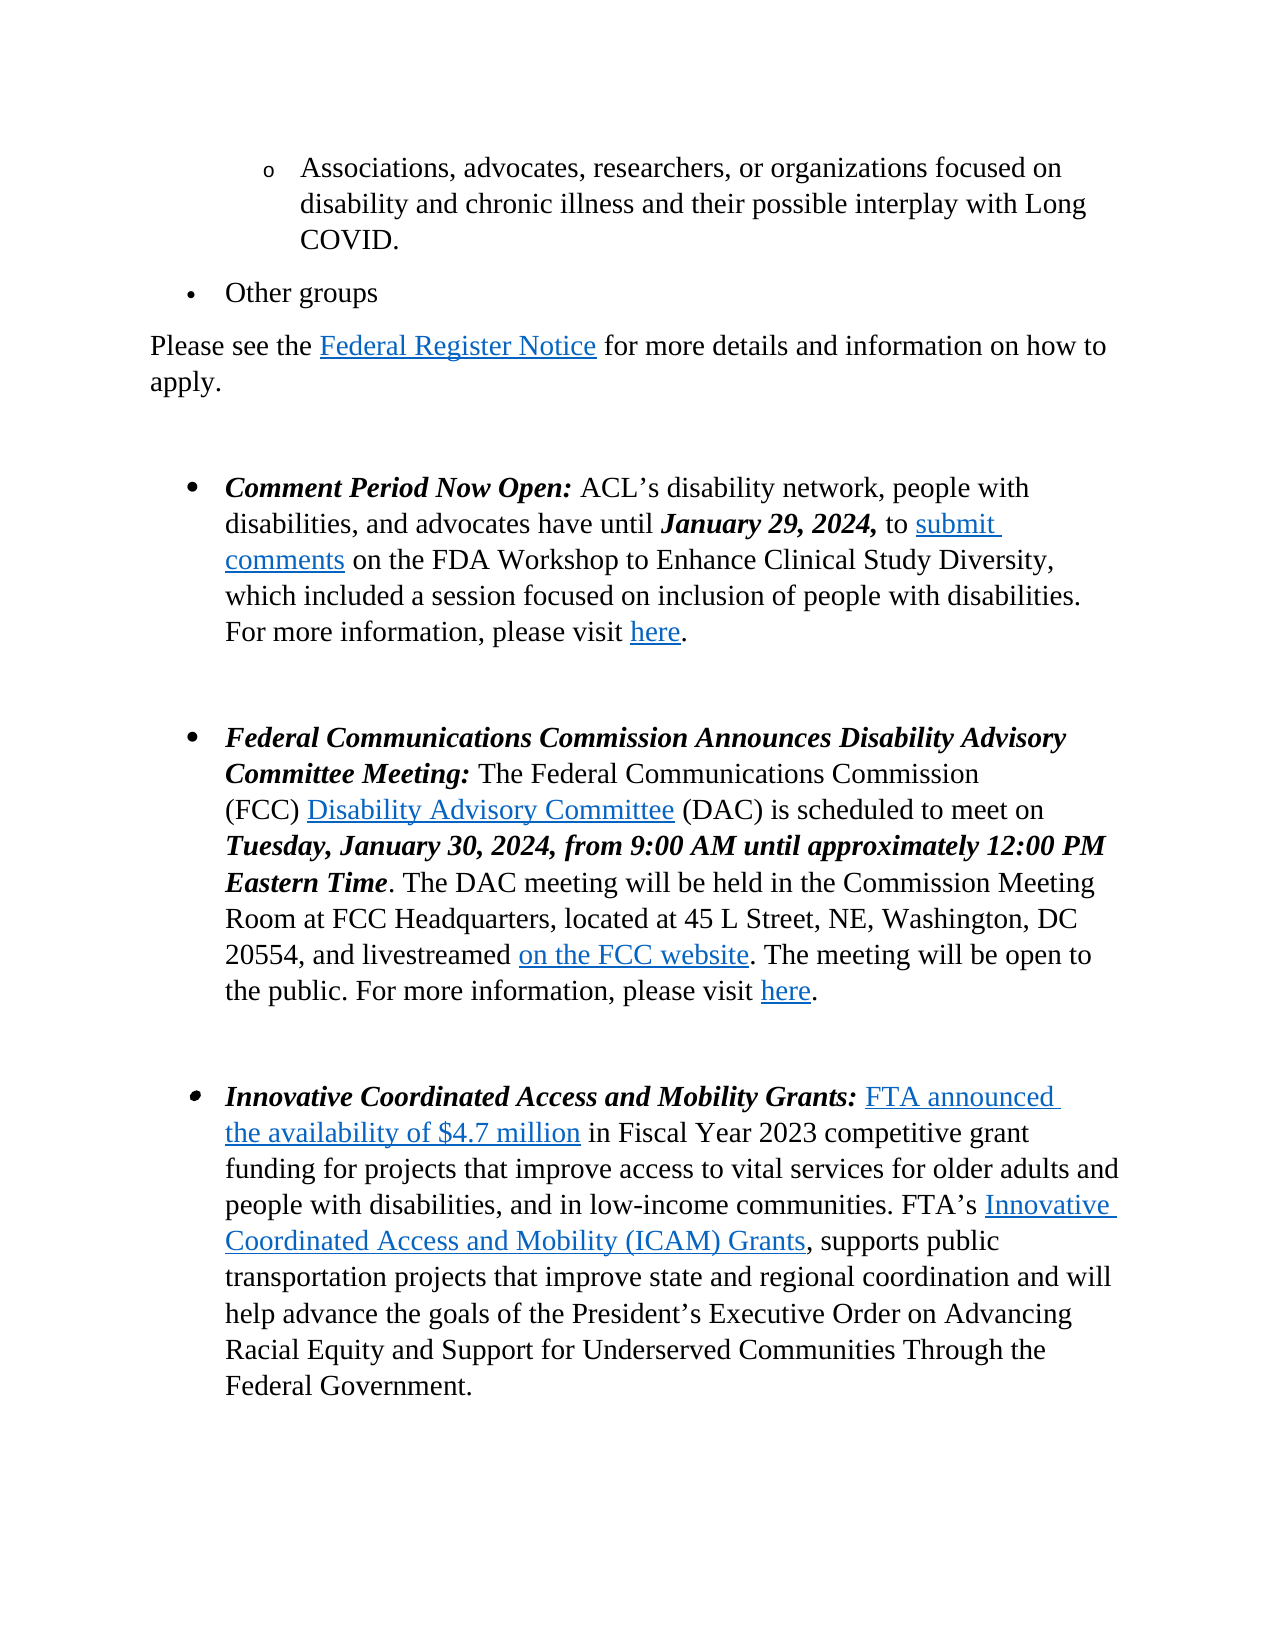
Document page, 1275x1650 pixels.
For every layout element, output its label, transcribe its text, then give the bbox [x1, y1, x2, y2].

list Innovative Coordinated Access and Mobility Grants: FTA announced the availability of $4.7 million in Fiscal Year 2023 competitive grant funding for projects that improve access to vital services for older adults and people with disabilities, and in low-income communities. FTA’s Innovative Coordinated Access and Mobility (ICAM) Grants, supports public transportation projects that improve state and regional coordination and will help advance the goals of the President’s Executive Order on Advancing Racial Equity and Support for Underserved Communities Through the Federal Government. [187, 1079, 1125, 1402]
list Other groups [187, 275, 1125, 309]
text Please see the Federal Register Notice for more details and information on how to apply. [150, 328, 1125, 398]
list Comment Period Now Open: ACL’s disability network, people with disabilities, and advocates have until January 29, 2024, to submit comments on the FDA Workshop to Enhance Clinical Study Diversity, which included a session focused on inclusion of people with disabilities. For more information, please visit here. [187, 470, 1125, 648]
list Federal Communications Commission Announces Disability Advisory Committee Meeting: The Federal Communications Commission (FCC) Disability Advisory Committee (DAC) is scheduled to meet on Tuesday, January 30, 2024, from 9:00 AM until approximately 12:00 PM Eastern Time. The DAC meeting will be held in the Commission Meeting Room at FCC Headquarters, located at 45 L Street, NE, Washington, DC 20554, and livestreamed on the FCC website. The meeting will be open to the public. For more information, please visit here. [187, 720, 1125, 1007]
list Associations, advocates, researchers, or organizations focused on disability and chronic illness and their possible interplay with Long COVID. [262, 150, 1125, 256]
